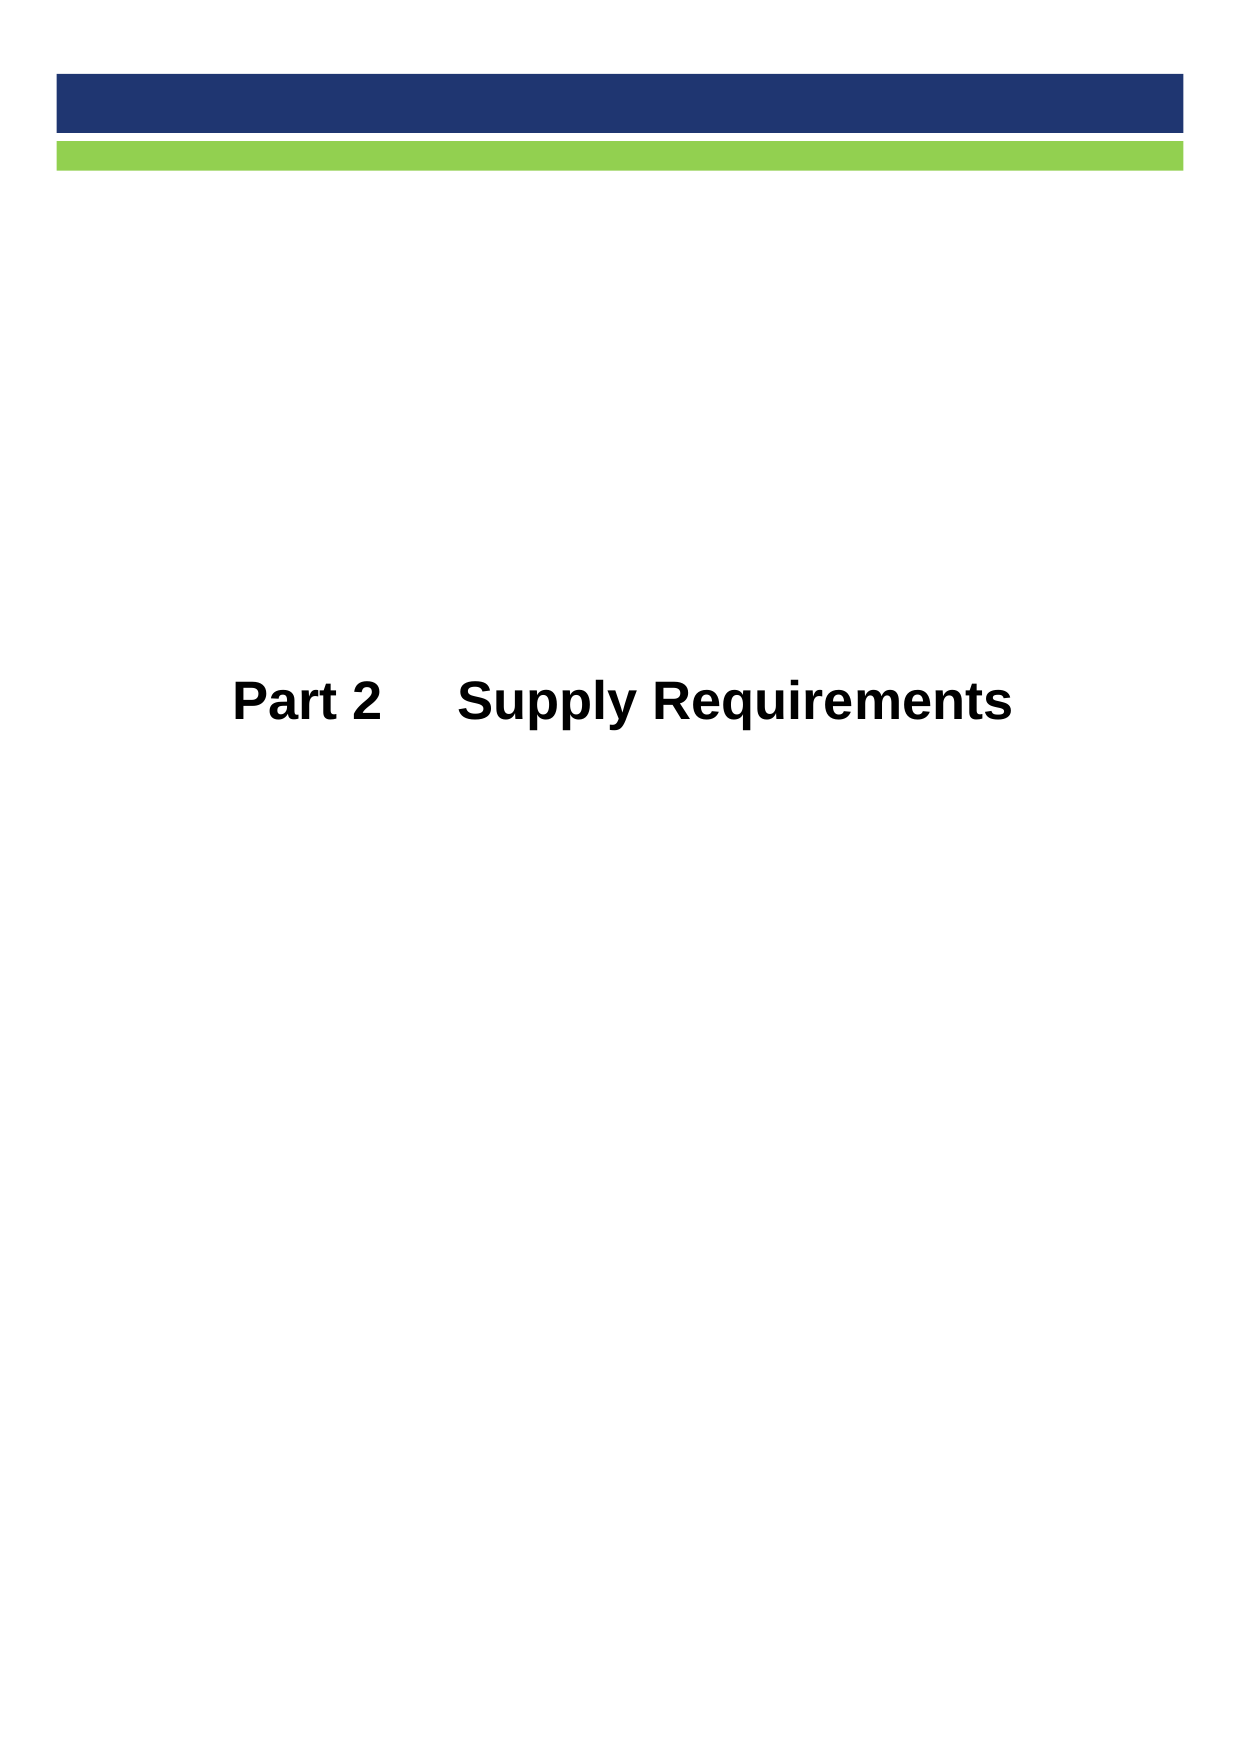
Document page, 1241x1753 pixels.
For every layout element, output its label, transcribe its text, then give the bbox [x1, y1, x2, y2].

subtitle Part 2 Supply Requirements [106, 668, 1140, 731]
